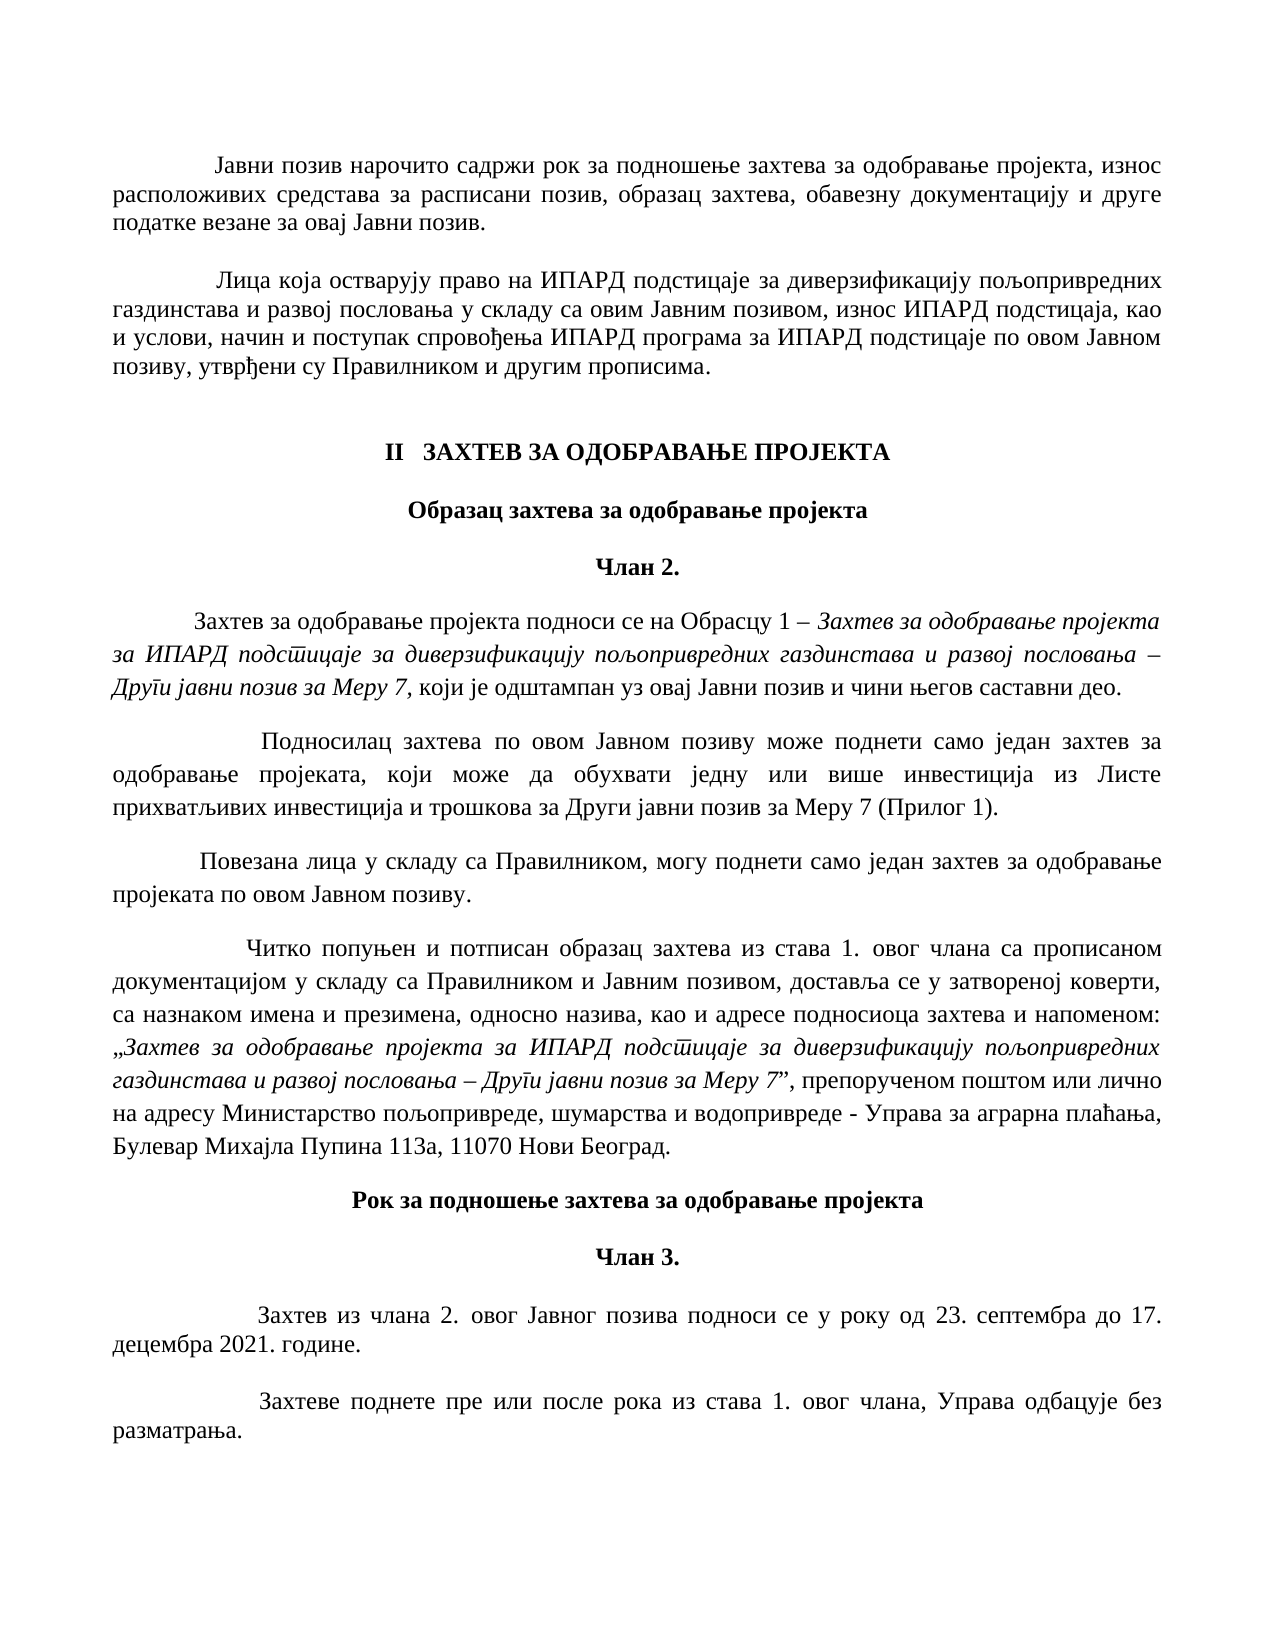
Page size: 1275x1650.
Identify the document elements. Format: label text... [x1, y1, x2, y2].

text Захтев из члана 2. овог Јавног позива подноси се у року од 23. септембра до 17. децембра 2021. године. [112, 1300, 1162, 1357]
text Члан 3. [112, 1242, 1162, 1271]
text Захтеве поднете пре или после рока из става 1. овог члана, Управа одбацује без разматрања. [112, 1386, 1162, 1444]
text Јавни позив нарочито садржи рок за подношење захтева за одобравање пројекта, износ расположивих средстава за расписани позив, образац захтева, обавезну документацију и друге податке везане за овај Јавни позив. [112, 150, 1162, 236]
text Образац захтева за одобравање пројекта [112, 495, 1162, 524]
text Читко попуњен и потписан образац захтева из става 1. овог члана са прописаном документацијом у складу са Правилником и Јавним позивом, доставља се у затвореној коверти, са назнаком имена и презимена, односно назива, као и адресе подносиоца захтева и напоменом: „Захтев за одобравање пројекта за ИПАРД подстицаје за диверзификацију пољопривредних газдинстава и развој пословања – Други јавни позив за Меру 7”, препорученом поштом или лично на адресу Министарство пољопривреде, шумарства и водопривреде - Управа за аграрна плаћања, Булевар Михајла Пупина 113а, 11070 Нови Београд. [112, 933, 1162, 1160]
text Захтев за одобравање пројекта подноси се на Обрасцу 1 – Захтев за одобравање пројекта за ИПАРД подстицаје за диверзификацију пољопривредних газдинстава и развој пословања – Други јавни позив за Меру 7, који је одштампан уз овај Јавни позив и чини његов саставни део. [112, 606, 1162, 701]
text Подносилац захтева по овом Јавном позиву може поднети само један захтев за одобравање пројеката, који може да обухвати једну или више инвестиција из Листе прихватљивих инвестиција и трошкова за Други јавни позив за Меру 7 (Прилог 1). [112, 726, 1162, 821]
text Лица која остварују право на ИПАРД подстицаје за диверзификацију пољопривредних газдинстава и развој пословања у складу са овим Јавним позивом, износ ИПАРД подстицаја, као и услови, начин и поступак спровођења ИПАРД програма за ИПАРД подстицаје по овом Јавном позиву, утврђени су Правилником и другим прописима. [112, 265, 1162, 380]
text Повезана лица у складу са Правилником, могу поднети само један захтев за одобравање пројеката по овом Јавном позиву. [112, 846, 1162, 908]
text II ЗАХТЕВ ЗА ОДОБРАВАЊЕ ПРОЈЕКТА [112, 437, 1162, 466]
text Рок за подношење захтева за одобравање пројекта [112, 1185, 1162, 1214]
text Члан 2. [112, 552, 1162, 581]
